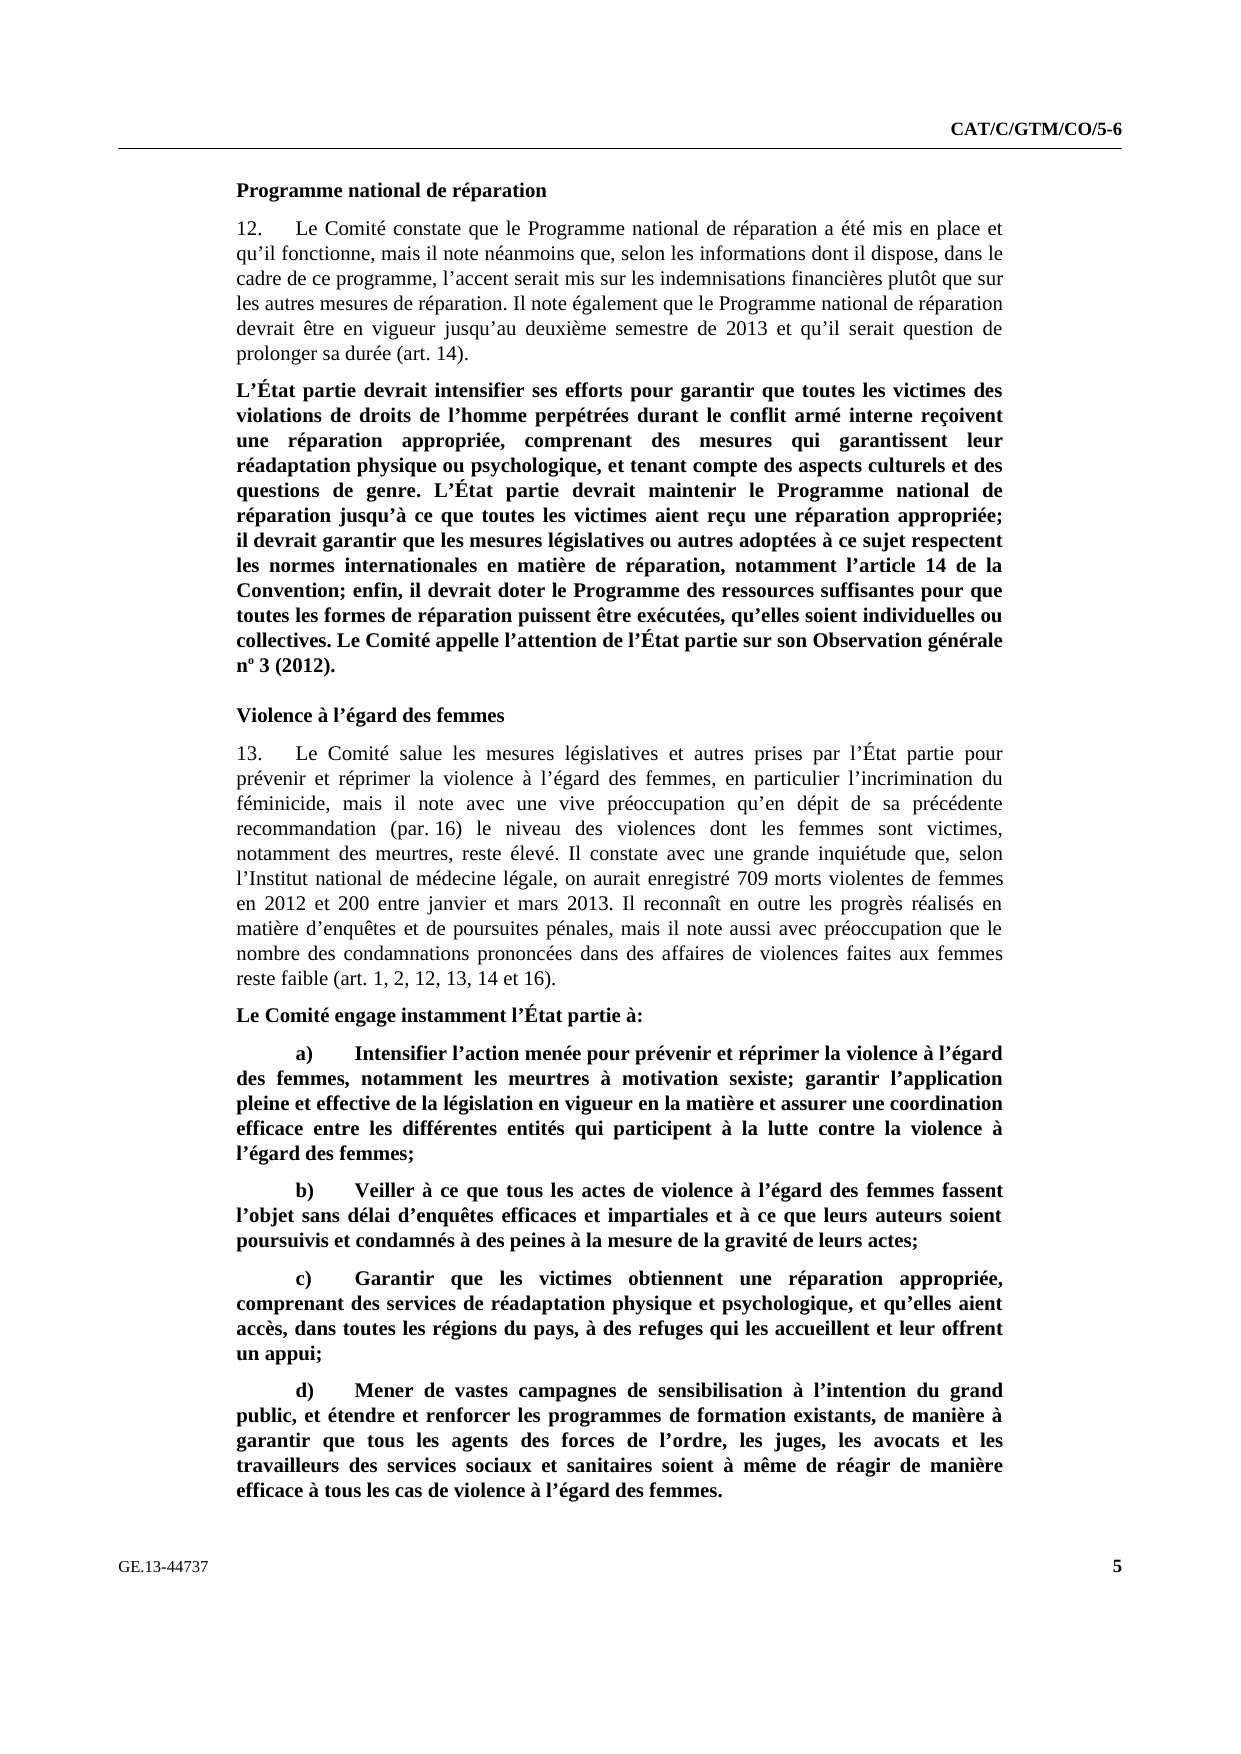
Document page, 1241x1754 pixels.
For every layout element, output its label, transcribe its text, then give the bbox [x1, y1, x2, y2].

text b) Veiller à ce que tous les actes de violence à l’égard des femmes fassent l’objet sans délai d’enquêtes efficaces et impartiales et à ce que leurs auteurs soient poursuivis et condamnés à des peines à la mesure de la gravité de leurs actes; [236, 1177, 1004, 1252]
text Le Comité engage instamment l’État partie à: [236, 1002, 1004, 1027]
text 12. Le Comité constate que le Programme national de réparation a été mis en place et qu’il fonctionne, mais il note néanmoins que, selon les informations dont il dispose, dans le cadre de ce programme, l’accent serait mis sur les indemnisations financières plutôt que sur les autres mesures de réparation. Il note également que le Programme national de réparation devrait être en vigueur jusqu’au deuxième semestre de 2013 et qu’il serait question de prolonger sa durée (art. 14). [236, 215, 1004, 365]
text Violence à l’égard des femmes [118, 702, 1004, 727]
text L’État partie devrait intensifier ses efforts pour garantir que toutes les victimes des violations de droits de l’homme perpétrées durant le conflit armé interne reçoivent une réparation appropriée, comprenant des mesures qui garantissent leur réadaptation physique ou psychologique, et tenant compte des aspects culturels et des questions de genre. L’État partie devrait maintenir le Programme national de réparation jusqu’à ce que toutes les victimes aient reçu une réparation appropriée; il devrait garantir que les mesures législatives ou autres adoptées à ce sujet respectent les normes internationales en matière de réparation, notamment l’article 14 de la Convention; enfin, il devrait doter le Programme des ressources suffisantes pour que toutes les formes de réparation puissent être exécutées, qu’elles soient individuelles ou collectives. Le Comité appelle l’attention de l’État partie sur son Observation générale no 3 (2012). [236, 377, 1004, 677]
text d) Mener de vastes campagnes de sensibilisation à l’intention du grand public, et étendre et renforcer les programmes de formation existants, de manière à garantir que tous les agents des forces de l’ordre, les juges, les avocats et les travailleurs des services sociaux et sanitaires soient à même de réagir de manière efficace à tous les cas de violence à l’égard des femmes. [236, 1377, 1004, 1502]
text Programme national de réparation [118, 177, 1004, 202]
text c) Garantir que les victimes obtiennent une réparation appropriée, comprenant des services de réadaptation physique et psychologique, et qu’elles aient accès, dans toutes les régions du pays, à des refuges qui les accueillent et leur offrent un appui; [236, 1265, 1004, 1365]
text 13. Le Comité salue les mesures législatives et autres prises par l’État partie pour prévenir et réprimer la violence à l’égard des femmes, en particulier l’incrimination du féminicide, mais il note avec une vive préoccupation qu’en dépit de sa précédente recommandation (par. 16) le niveau des violences dont les femmes sont victimes, notamment des meurtres, reste élevé. Il constate avec une grande inquiétude que, selon l’Institut national de médecine légale, on aurait enregistré 709 morts violentes de femmes en 2012 et 200 entre janvier et mars 2013. Il reconnaît en outre les progrès réalisés en matière d’enquêtes et de poursuites pénales, mais il note aussi avec préoccupation que le nombre des condamnations prononcées dans des affaires de violences faites aux femmes reste faible (art. 1, 2, 12, 13, 14 et 16). [236, 740, 1004, 990]
text a) Intensifier l’action menée pour prévenir et réprimer la violence à l’égard des femmes, notamment les meurtres à motivation sexiste; garantir l’application pleine et effective de la législation en vigueur en la matière et assurer une coordination efficace entre les différentes entités qui participent à la lutte contre la violence à l’égard des femmes; [236, 1040, 1004, 1165]
